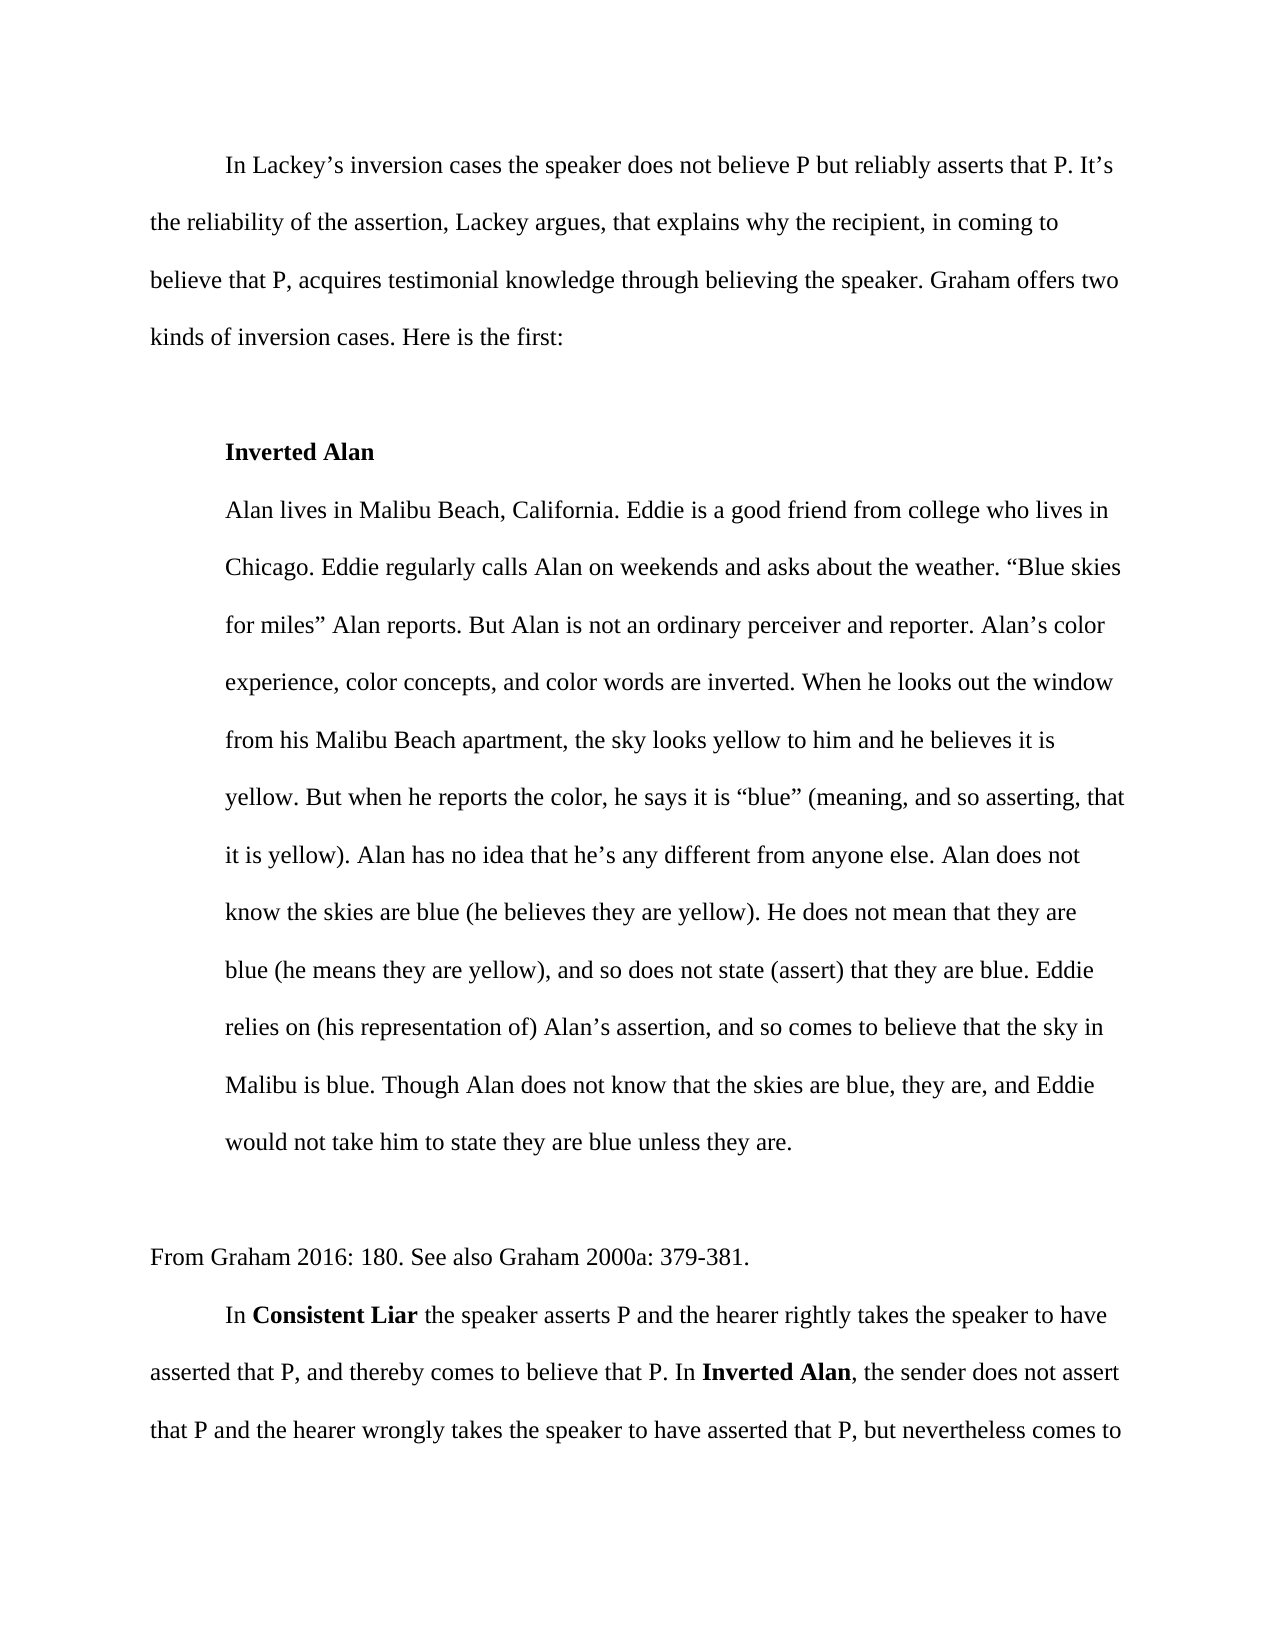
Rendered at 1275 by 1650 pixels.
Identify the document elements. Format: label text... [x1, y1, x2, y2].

text Alan lives in Malibu Beach, California. Eddie is a good friend from college who lives in Chicago. Eddie regularly calls Alan on weekends and asks about the weather. “Blue skies for miles” Alan reports. But Alan is not an ordinary perceiver and reporter. Alan’s color experience, color concepts, and color words are inverted. When he looks out the window from his Malibu Beach apartment, the sky looks yellow to him and he believes it is yellow. But when he reports the color, he says it is “blue” (meaning, and so asserting, that it is yellow). Alan has no idea that he’s any different from anyone else. Alan does not know the skies are blue (he believes they are yellow). He does not mean that they are blue (he means they are yellow), and so does not state (assert) that they are blue. Eddie relies on (his representation of) Alan’s assertion, and so comes to believe that the sky in Malibu is blue. Though Alan does not know that the skies are blue, they are, and Eddie would not take him to state they are blue unless they are. [225, 495, 1125, 1156]
text From Graham 2016: 180. See also Graham 2000a: 379-381. [150, 1242, 1125, 1271]
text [150, 1300, 1125, 1444]
text Inverted Alan [225, 437, 1125, 466]
text In Lackey’s inversion cases the speaker does not believe P but reliably asserts that P. It’s the reliability of the assertion, Lackey argues, that explains why the recipient, in coming to believe that P, acquires testimonial knowledge through believing the speaker. Graham offers two kinds of inversion cases. Here is the first: [150, 150, 1125, 351]
